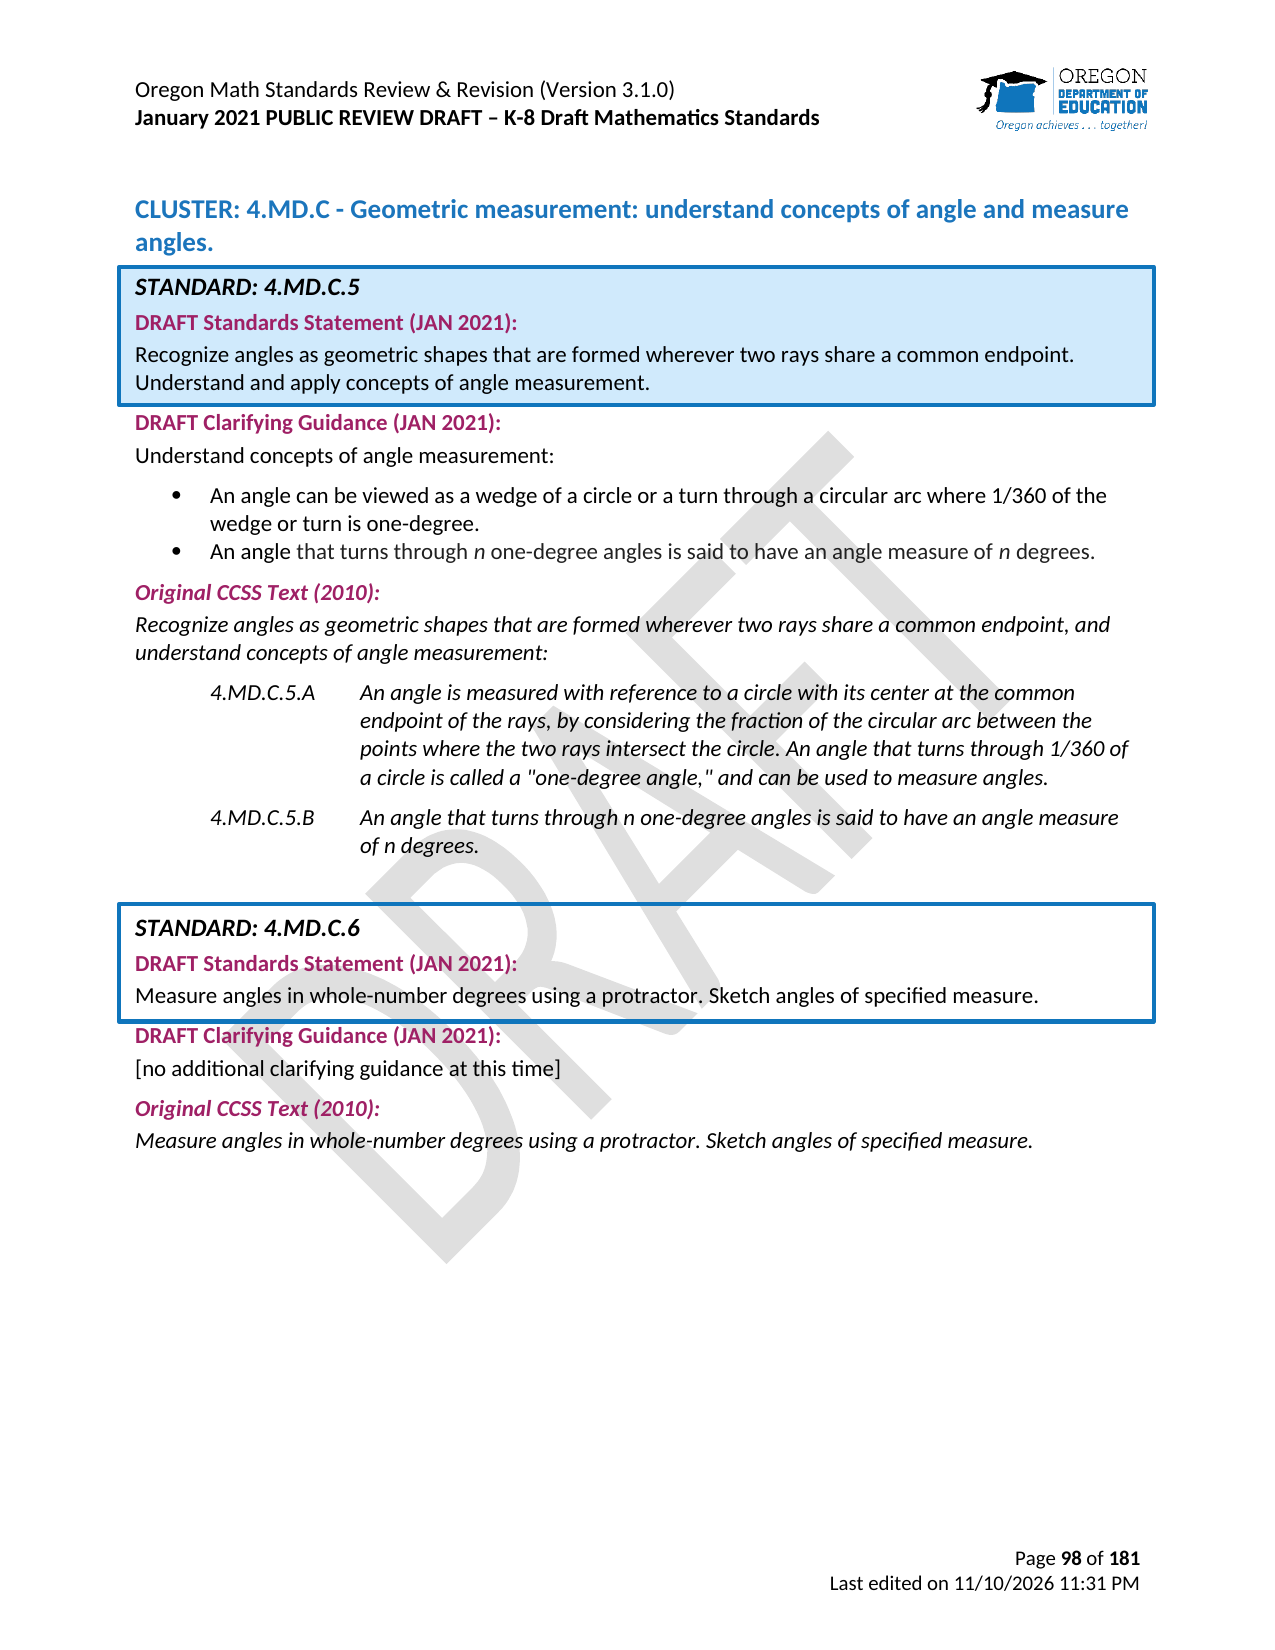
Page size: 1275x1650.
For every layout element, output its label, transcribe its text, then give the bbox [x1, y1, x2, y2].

subtitle DRAFT Standards Statement (JAN 2021): [135, 949, 1140, 977]
text Recognize angles as geometric shapes that are formed wherever two rays share a common endpoint, and understand concepts of angle measurement: [135, 610, 1140, 666]
text Recognize angles as geometric shapes that are formed wherever two rays share a common endpoint. Understand and apply concepts of angle measurement. [135, 340, 1140, 396]
text Measure angles in whole-number degrees using a protractor. Sketch angles of specified measure. [135, 981, 1140, 1009]
subtitle STANDARD: 4.MD.C.6 [135, 912, 1140, 943]
text Measure angles in whole-number degrees using a protractor. Sketch angles of specified measure. [135, 1127, 1140, 1154]
subtitle CLUSTER: 4.MD.C - Geometric measurement: understand concepts of angle and measure angles. [135, 192, 1140, 258]
subtitle DRAFT Standards Statement (JAN 2021): [135, 308, 1140, 336]
picture [957, 48, 1168, 154]
list An angle that turns through n one-degree angles is said to have an angle measure of n degrees. [172, 537, 1140, 565]
text Understand concepts of angle measurement: [135, 441, 1140, 469]
subtitle DRAFT Clarifying Guidance (JAN 2021): [135, 1022, 1140, 1050]
subtitle Original CCSS Text (2010): [135, 1094, 1140, 1122]
text 4.MD.C.5.A An angle is measured with reference to a circle with its center at the common endpoint of the rays, by considering the fraction of the circular arc between the points where the two rays intersect the circle. An angle that turns through 1/360 of a circle is called a "one-degree angle," and can be used to measure angles. [210, 678, 1140, 791]
subtitle DRAFT Clarifying Guidance (JAN 2021): [135, 408, 1140, 437]
text [no additional clarifying guidance at this time] [135, 1054, 1140, 1082]
list An angle can be viewed as a wedge of a circle or a turn through a circular arc where 1/360 of the wedge or turn is one-degree. [172, 481, 1140, 537]
text 4.MD.C.5.B An angle that turns through n one-degree angles is said to have an angle measure of n degrees. [210, 803, 1140, 859]
subtitle Original CCSS Text (2010): [135, 578, 1140, 606]
subtitle STANDARD: 4.MD.C.5 [135, 271, 1140, 302]
